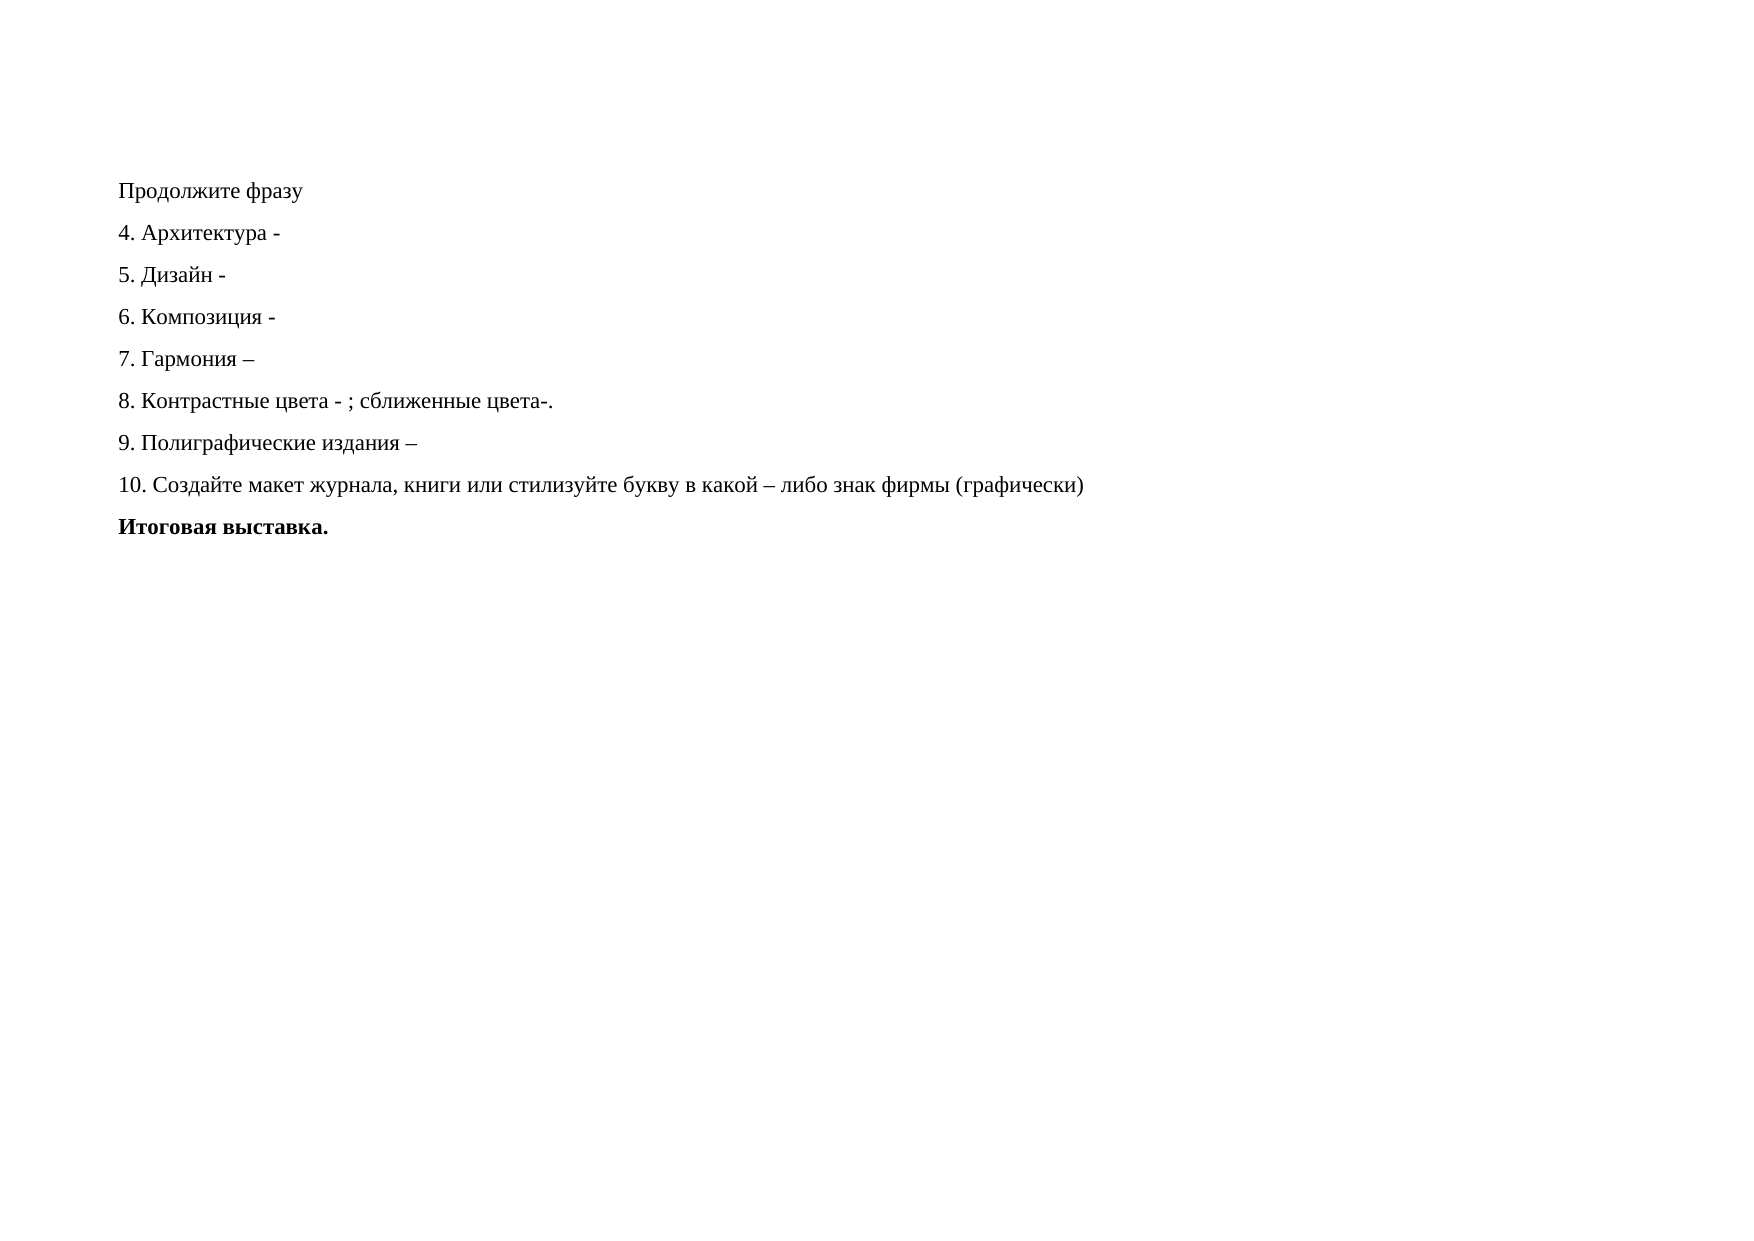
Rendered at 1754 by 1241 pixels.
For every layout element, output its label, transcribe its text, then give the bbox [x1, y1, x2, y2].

text 10. Создайте макет журнала, книги или стилизуйте букву в какой – либо знак фирмы (графически) [118, 471, 1636, 497]
text 8. Контрастные цвета - ; сближенные цвета-. [118, 387, 1636, 413]
text 4. Архитектура - [118, 219, 1636, 246]
text Продолжите фразу [118, 177, 1636, 203]
text 6. Композиция - [118, 303, 1636, 329]
text 9. Полиграфические издания – [118, 429, 1636, 455]
text Итоговая выставка. [118, 513, 1636, 539]
text 5. Дизайн - [118, 261, 1636, 287]
text 7. Гармония – [118, 345, 1636, 371]
